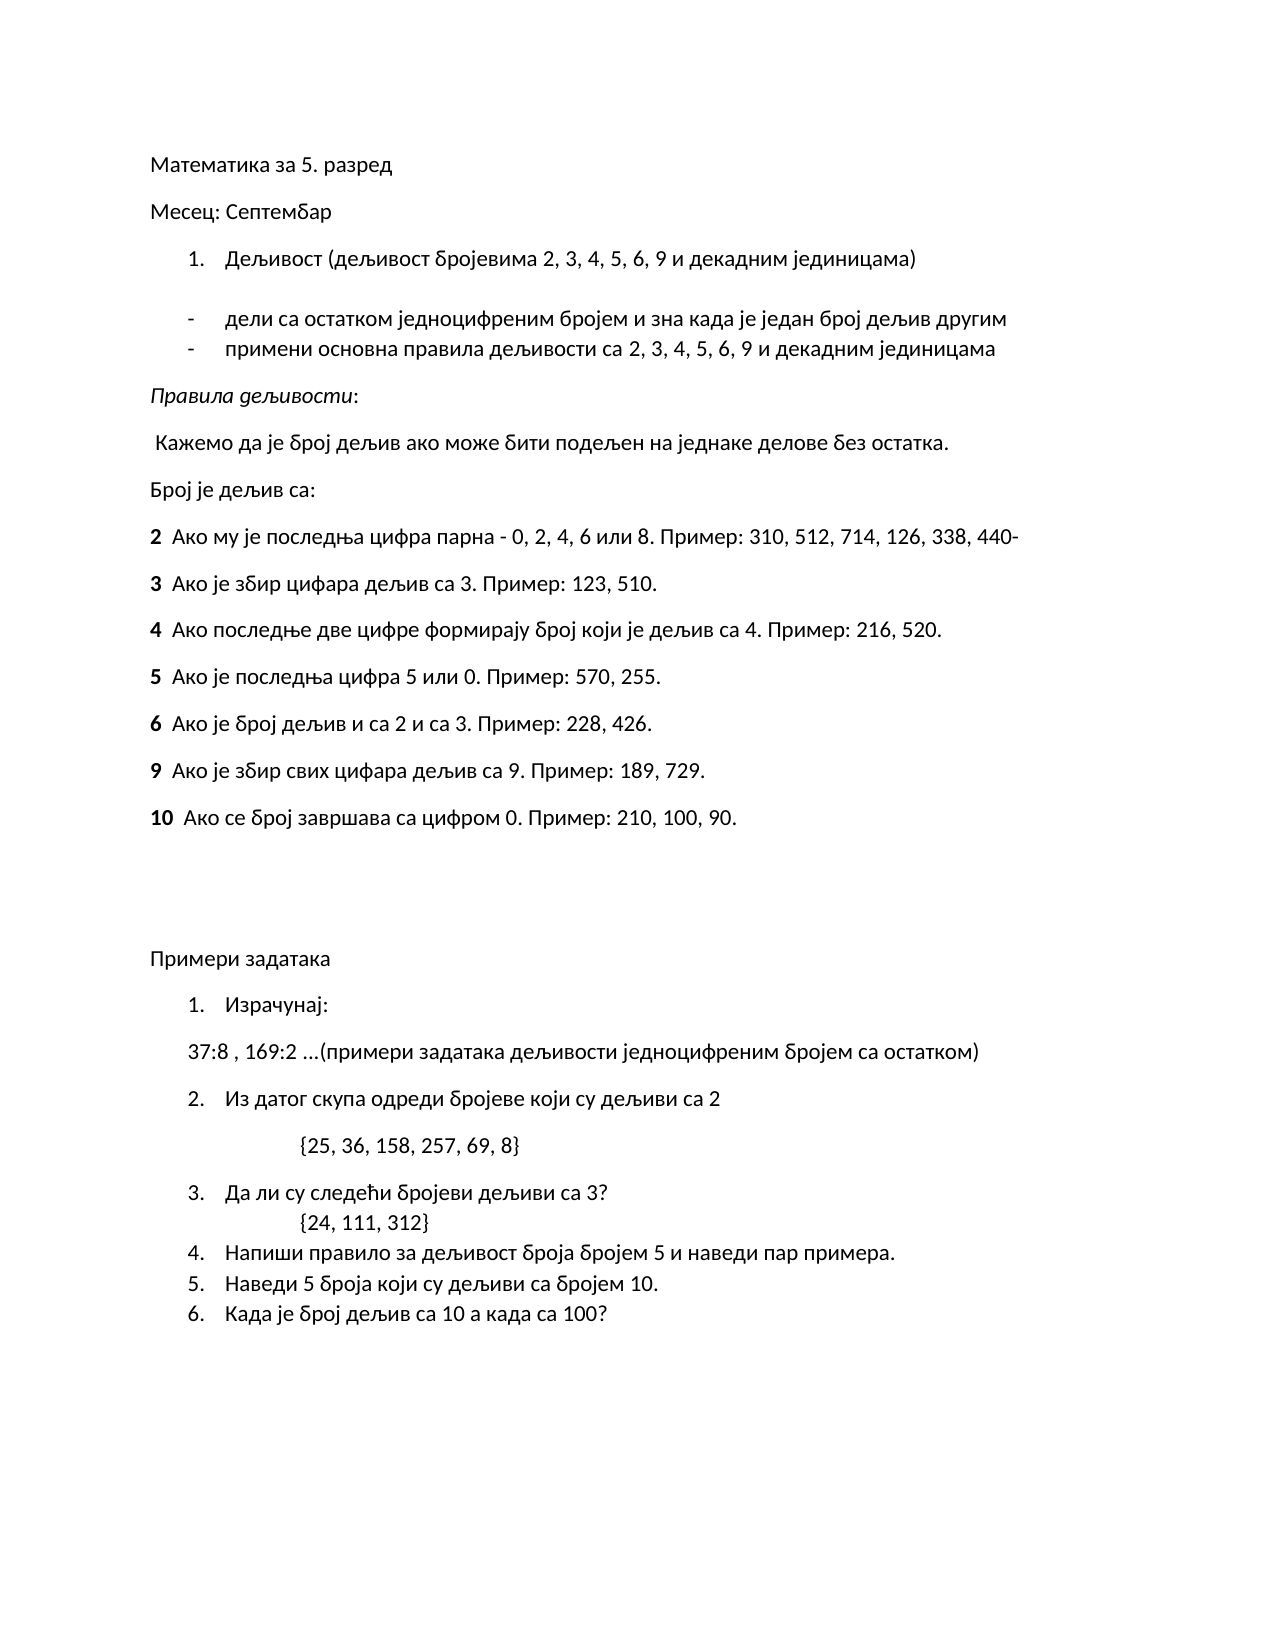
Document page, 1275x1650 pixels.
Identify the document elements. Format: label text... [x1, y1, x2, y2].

text Правила дељивости: [150, 381, 1125, 409]
text Кажемо да је број дељив ако може бити подељен на једнаке делове без остатка. [150, 428, 1125, 456]
text 4 Ако последње две цифре формирају број који је дељив са 4. Пример: 216, 520. [150, 616, 1125, 644]
text 2 Ако му је последња цифра парна - 0, 2, 4, 6 или 8. Пример: 310, 512, 714, 126, 338, 440- [150, 522, 1125, 550]
text Број је дељив са: [150, 475, 1125, 503]
text 37:8 , 169:2 ...(примери задатака дељивости једноцифреним бројем са остатком) [150, 1037, 1125, 1066]
list Наведи 5 броја који су дељиви са бројем 10. [187, 1269, 1125, 1297]
text 5 Ако је последња цифра 5 или 0. Пример: 570, 255. [150, 662, 1125, 691]
list {24, 111, 312} [300, 1208, 1125, 1236]
text 10 Ако се број завршава са цифром 0. Пример: 210, 100, 90. [150, 803, 1125, 831]
text Месец: Септембар [150, 197, 1125, 225]
list Да ли су следећи бројеви дељиви са 3? [187, 1178, 1125, 1206]
list дели са остатком једноцифреним бројем и зна када је један број дељив другим [187, 304, 1125, 332]
list примени основна правила дељивости са 2, 3, 4, 5, 6, 9 и декадним јединицама [187, 334, 1125, 362]
text Математика за 5. разред [150, 150, 1125, 178]
text 9 Ако је збир свих цифара дељив са 9. Пример: 189, 729. [150, 756, 1125, 784]
list Напиши правило за дељивост броја бројем 5 и наведи пар примера. [187, 1238, 1125, 1267]
list Израчунај: [187, 991, 1125, 1019]
list Када је број дељив са 10 а када са 100? [187, 1299, 1125, 1327]
list Из датог скупа одреди бројеве који су дељиви са 2 [187, 1084, 1125, 1112]
list Дељивост (дељивост бројевима 2, 3, 4, 5, 6, 9 и декадним јединицама) [187, 244, 1125, 272]
text 6 Ако је број дељив и са 2 и са 3. Пример: 228, 426. [150, 709, 1125, 737]
text 3 Ако је збир цифара дељив са 3. Пример: 123, 510. [150, 569, 1125, 597]
text {25, 36, 158, 257, 69, 8} [225, 1131, 1125, 1159]
text Примери задатака [150, 944, 1125, 972]
